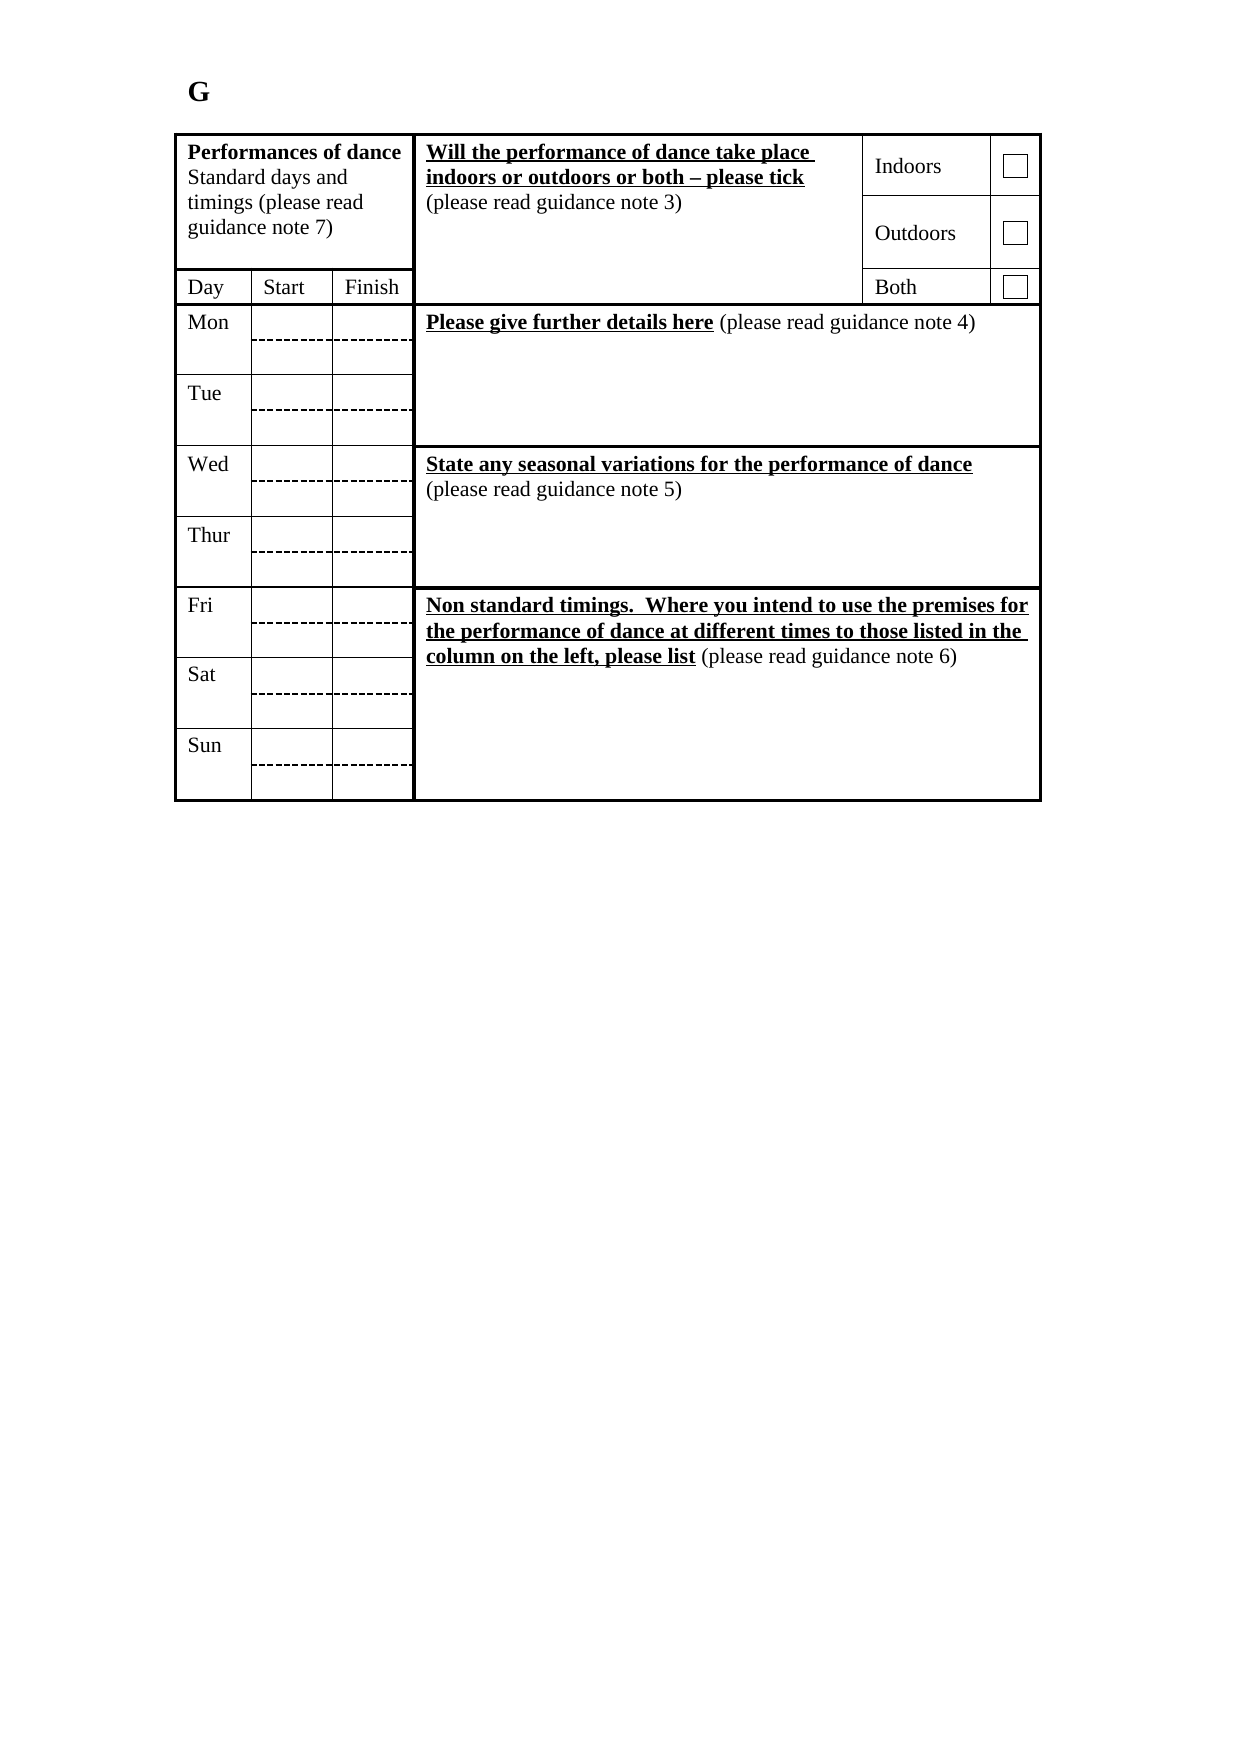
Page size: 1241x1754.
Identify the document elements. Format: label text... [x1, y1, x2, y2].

table_cell Sun [177, 729, 251, 799]
table_cell Outdoors [863, 196, 990, 268]
table_header [991, 136, 1039, 195]
table_cell [252, 729, 332, 763]
table_cell [333, 480, 412, 516]
table_cell Both [863, 269, 990, 303]
table_cell Please give further details here (please read guidance note 4) [416, 306, 1039, 445]
table_cell [991, 269, 1039, 303]
table_cell Day [177, 271, 251, 303]
table_cell Tue [177, 375, 251, 445]
table_cell Fri [177, 588, 251, 657]
table_cell [333, 446, 412, 480]
table_cell [333, 729, 412, 763]
table_cell [252, 588, 332, 622]
table_cell [333, 375, 412, 409]
table_cell Mon [177, 306, 251, 374]
table_cell Start [252, 271, 332, 303]
table_header Will the performance of dance take place indoors or outdoors or both – please tick (please read guidance note 3) [416, 136, 862, 303]
table_cell [333, 306, 412, 338]
table_cell Wed [177, 446, 251, 516]
table_cell [252, 446, 332, 480]
table_cell [252, 517, 332, 551]
table_cell [333, 409, 412, 445]
table_cell Thur [177, 517, 251, 586]
table_header Indoors [863, 136, 990, 195]
table_cell [333, 764, 412, 799]
table_cell [252, 551, 332, 586]
table_cell Finish [333, 271, 412, 303]
table_cell [333, 693, 412, 728]
table_cell [252, 375, 332, 409]
table_cell [991, 196, 1039, 268]
table_header Performances of dance Standard days and timings (please read guidance note 7) [177, 136, 412, 268]
table_cell [333, 551, 412, 586]
table_cell [252, 658, 332, 693]
table_cell [252, 693, 332, 728]
table_cell [252, 306, 332, 338]
table_cell [252, 409, 332, 445]
table_cell State any seasonal variations for the performance of dance (please read guidance note 5) [416, 448, 1039, 586]
table_cell Sat [177, 658, 251, 728]
table_cell [333, 658, 412, 693]
table_cell [252, 622, 332, 657]
table_cell [333, 339, 412, 374]
table_cell [333, 517, 412, 551]
table_cell [252, 480, 332, 516]
table_cell [252, 764, 332, 799]
text G [187, 74, 1053, 107]
table_cell Non standard timings. Where you intend to use the premises for the performance of dance at different times to those listed in the column on the left, please list (please read guidance note 6) [416, 590, 1039, 799]
table_cell [333, 588, 412, 622]
table_cell [252, 339, 332, 374]
table_cell [333, 622, 412, 657]
